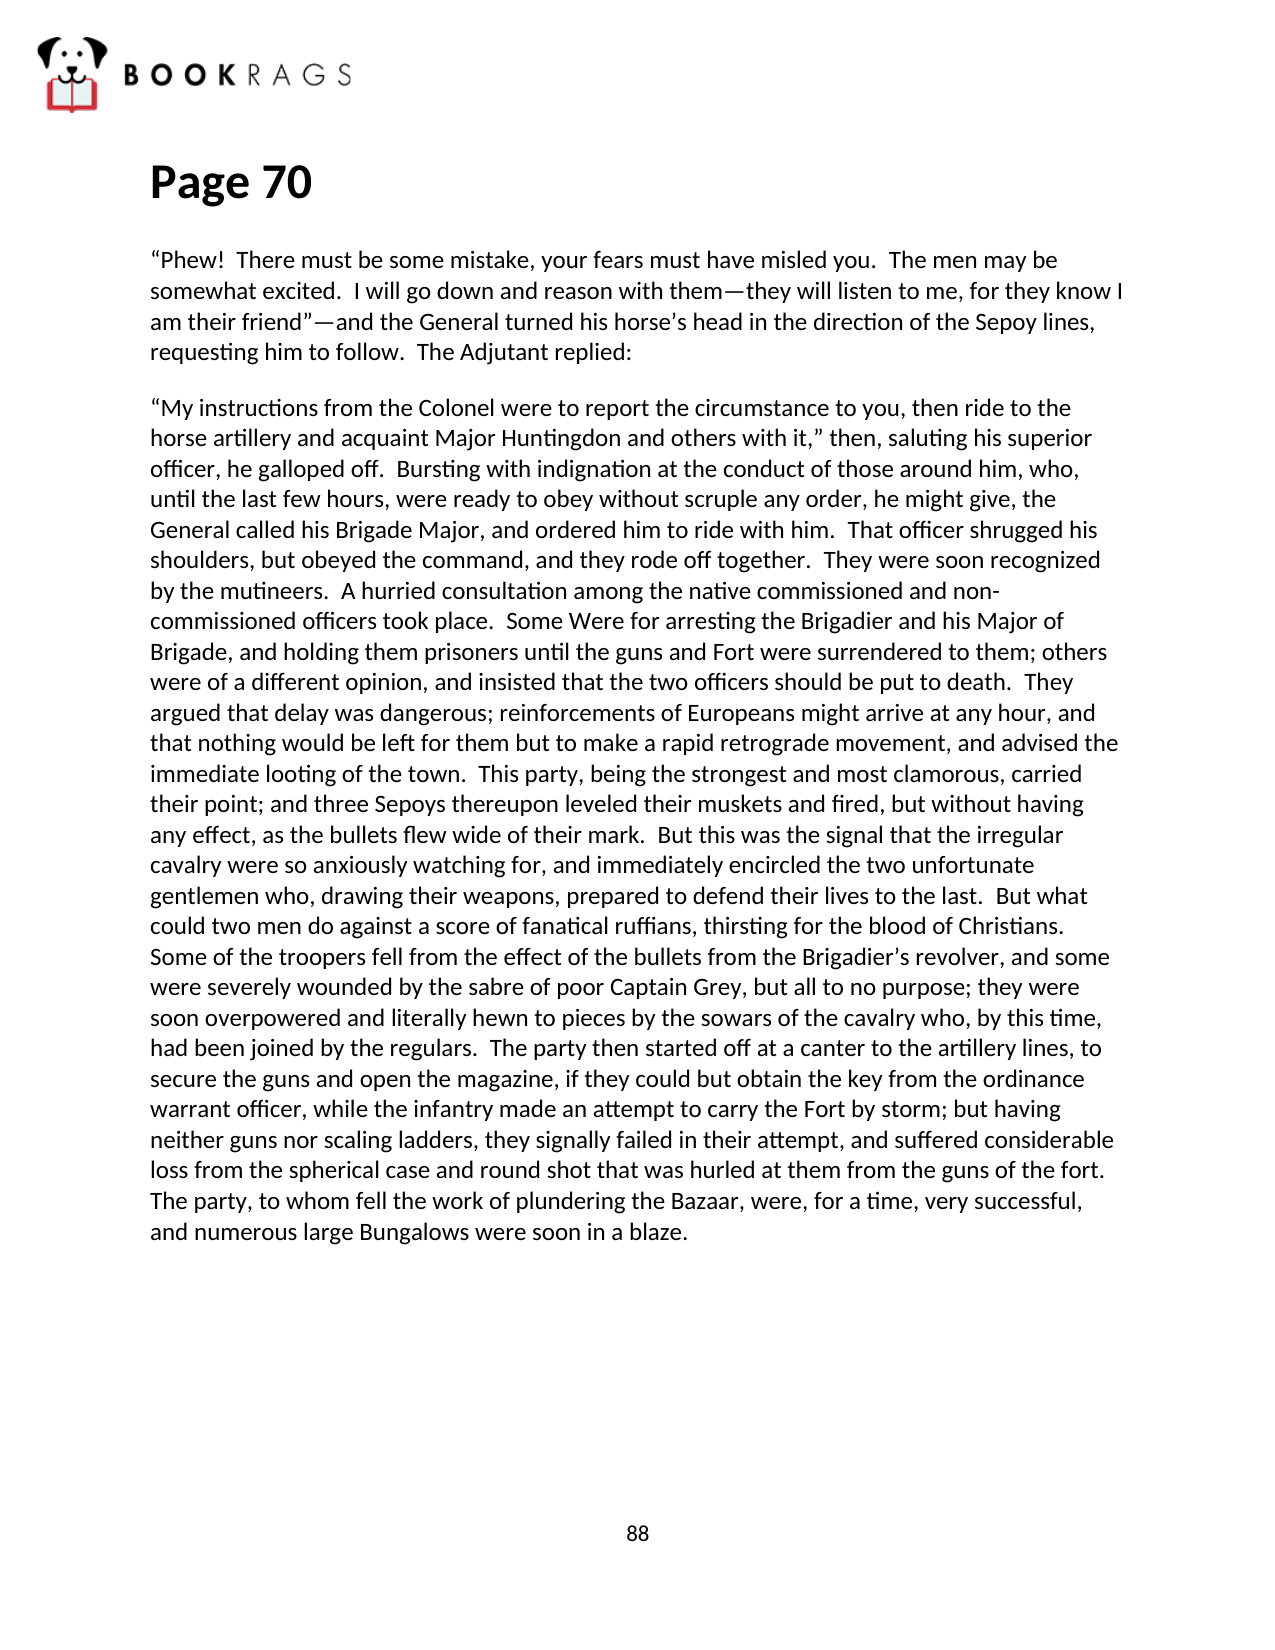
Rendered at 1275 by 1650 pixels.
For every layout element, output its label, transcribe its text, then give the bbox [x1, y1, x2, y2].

picture [37, 37, 351, 113]
text “My instructions from the Colonel were to report the circumstance to you, then ride to the horse artillery and acquaint Major Huntingdon and others with it,” then, saluting his superior officer, he galloped off. Bursting with indignation at the conduct of those around him, who, until the last few hours, were ready to obey without scruple any order, he might give, the General called his Brigade Major, and ordered him to ride with him. That officer shrugged his shoulders, but obeyed the command, and they rode off together. They were soon recognized by the mutineers. A hurried consultation among the native commissioned and non-commissioned officers took place. Some Were for arresting the Brigadier and his Major of Brigade, and holding them prisoners until the guns and Fort were surrendered to them; others were of a different opinion, and insisted that the two officers should be put to death. They argued that delay was dangerous; reinforcements of Europeans might arrive at any hour, and that nothing would be left for them but to make a rapid retrograde movement, and advised the immediate looting of the town. This party, being the strongest and most clamorous, carried their point; and three Sepoys thereupon leveled their muskets and fired, but without having any effect, as the bullets flew wide of their mark. But this was the signal that the irregular cavalry were so anxiously watching for, and immediately encircled the two unfortunate gentlemen who, drawing their weapons, prepared to defend their lives to the last. But what could two men do against a score of fanatical ruffians, thirsting for the blood of Christians. Some of the troopers fell from the effect of the bullets from the Brigadier’s revolver, and some were severely wounded by the sabre of poor Captain Grey, but all to no purpose; they were soon overpowered and literally hewn to pieces by the sowars of the cavalry who, by this time, had been joined by the regulars. The party then started off at a canter to the artillery lines, to secure the guns and open the magazine, if they could but obtain the key from the ordinance warrant officer, while the infantry made an attempt to carry the Fort by storm; but having neither guns nor scaling ladders, they signally failed in their attempt, and suffered considerable loss from the spherical case and round shot that was hurled at them from the guns of the fort. The party, to whom fell the work of plundering the Bazaar, were, for a time, very successful, and numerous large Bungalows were soon in a blaze. [150, 392, 1125, 1246]
text Page 70 [150, 150, 1125, 211]
text “Phew! There must be some mistake, your fears must have misled you. The men may be somewhat excited. I will go down and reason with them—­they will listen to me, for they know I am their friend”—­and the General turned his horse’s head in the direction of the Sepoy lines, requesting him to follow. The Adjutant replied: [150, 244, 1125, 367]
